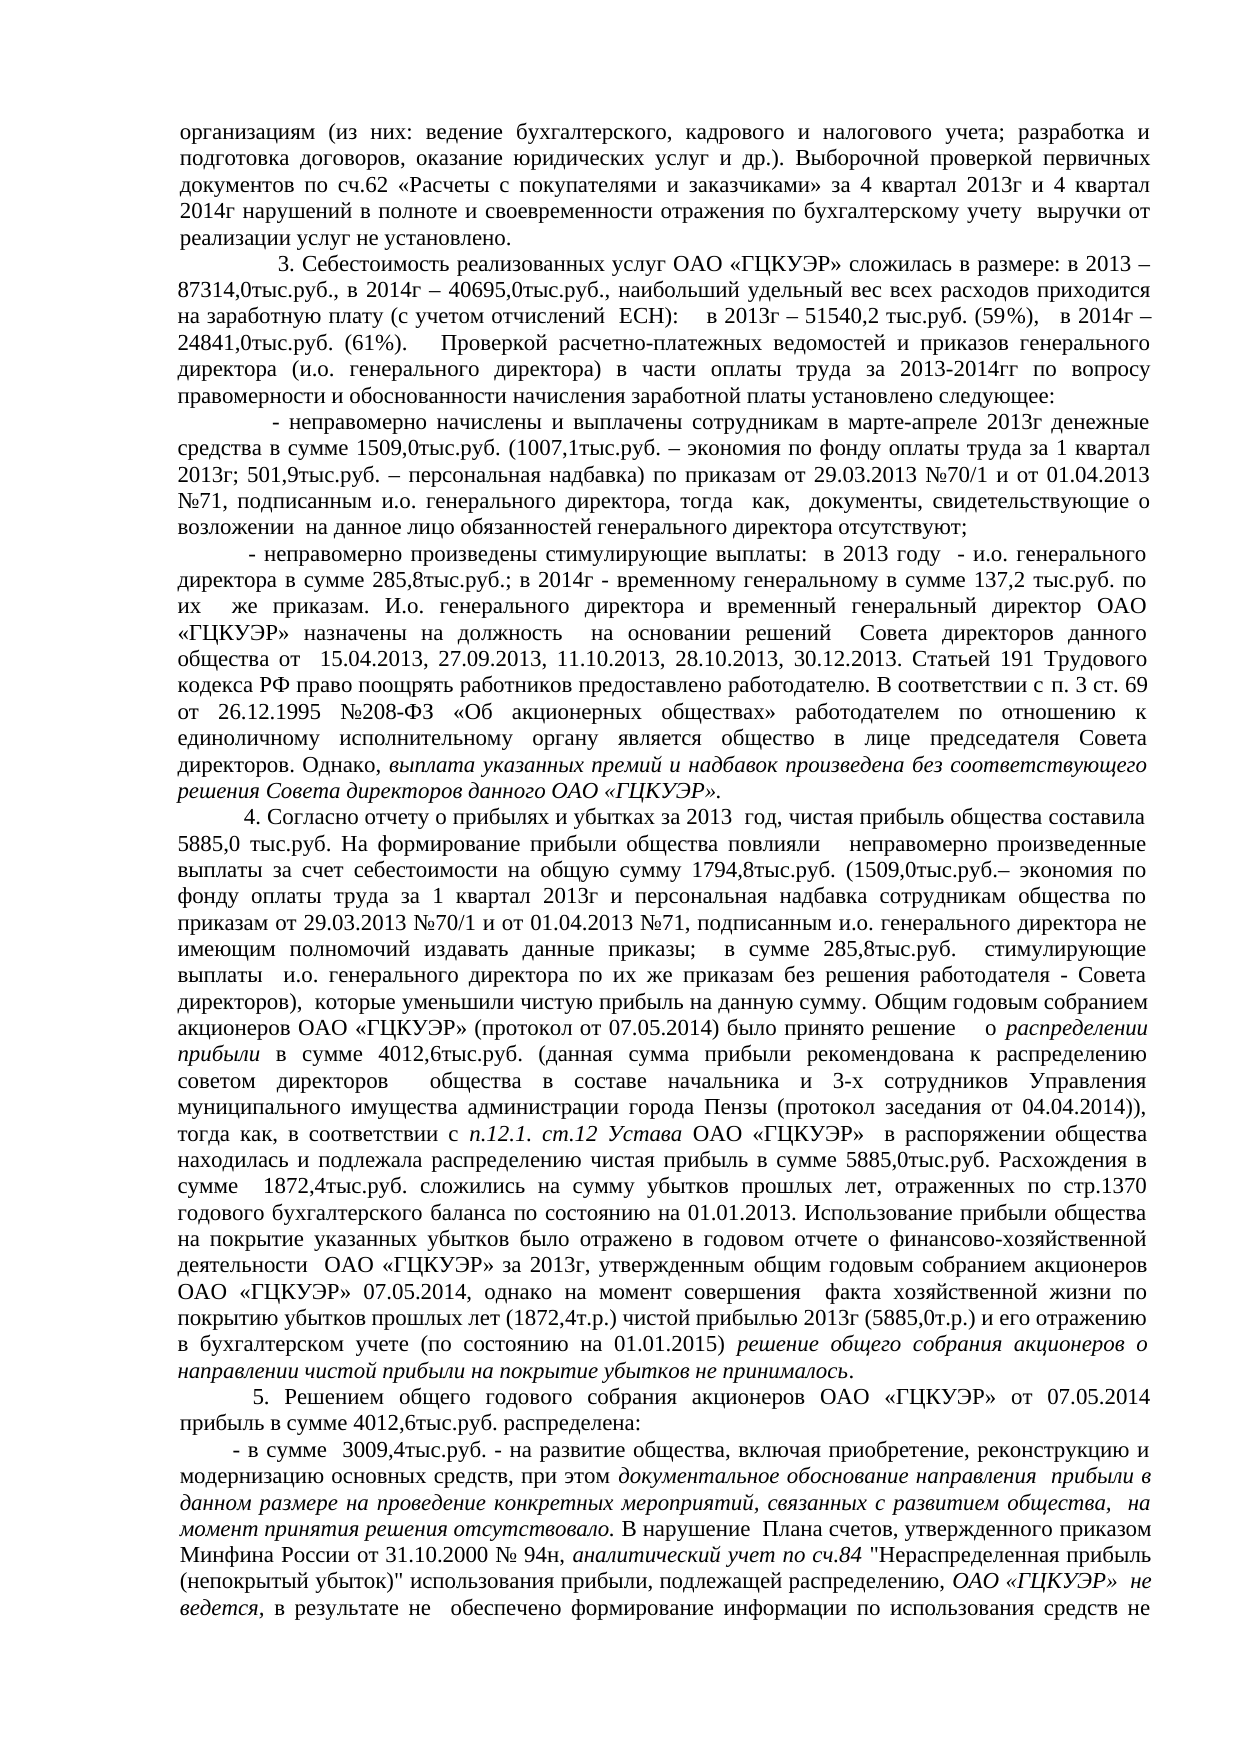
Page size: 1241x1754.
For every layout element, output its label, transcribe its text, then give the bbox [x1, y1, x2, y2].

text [179, 118, 1152, 250]
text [179, 1436, 1152, 1620]
text 3. Себестоимость реализованных услуг ОАО «ГЦКУЭР» сложилась в размере: в 2013 – 87314,0тыс.руб., в 2014г – 40695,0тыс.руб., наибольший удельный вес всех расходов приходится на заработную плату (с учетом отчислений ЕСН): в 2013г – 51540,2 тыс.руб. (59%), в 2014г – 24841,0тыс.руб. (61%). Проверкой расчетно-платежных ведомостей и приказов генерального директора (и.о. генерального директора) в части оплаты труда за 2013-2014гг по вопросу правомерности и обоснованности начисления заработной платы установлено следующее: [177, 250, 1152, 408]
text - неправомерно произведены стимулирующие выплаты: в 2013 году - и.о. генерального директора в сумме 285,8тыс.руб.; в 2014г - временному генеральному в сумме 137,2 тыс.руб. по их же приказам. И.о. генерального директора и временный генеральный директор ОАО «ГЦКУЭР» назначены на должность на основании решений Совета директоров данного общества от 15.04.2013, 27.09.2013, 11.10.2013, 28.10.2013, 30.12.2013. Статьей 191 Трудового кодекса РФ право поощрять работников предоставлено работодателю. В соответствии с п. 3 ст. 69 от 26.12.1995 №208-ФЗ «Об акционерных обществах» работодателем по отношению к единоличному исполнительному органу является общество в лице председателя Совета директоров. Однако, выплата указанных премий и надбавок произведена без соответствующего решения Совета директоров данного ОАО «ГЦКУЭР». [177, 540, 1148, 803]
text - неправомерно начислены и выплачены сотрудникам в марте-апреле 2013г денежные средства в сумме 1509,0тыс.руб. (1007,1тыс.руб. – экономия по фонду оплаты труда за 1 квартал 2013г; 501,9тыс.руб. – персональная надбавка) по приказам от 29.03.2013 №70/1 и от 01.04.2013 №71, подписанным и.о. генерального директора, тогда как, документы, свидетельствующие о возложении на данное лицо обязанностей генерального директора отсутствуют; [177, 408, 1152, 540]
text 4. Согласно отчету о прибылях и убытках за 2013 год, чистая прибыль общества составила 5885,0 тыс.руб. На формирование прибыли общества повлияли неправомерно произведенные выплаты за счет себестоимости на общую сумму 1794,8тыс.руб. (1509,0тыс.руб.– экономия по фонду оплаты труда за 1 квартал 2013г и персональная надбавка сотрудникам общества по приказам от 29.03.2013 №70/1 и от 01.04.2013 №71, подписанным и.о. генерального директора не имеющим полномочий издавать данные приказы; в сумме 285,8тыс.руб. стимулирующие выплаты и.о. генерального директора по их же приказам без решения работодателя - Совета директоров), которые уменьшили чистую прибыль на данную сумму. Общим годовым собранием акционеров ОАО «ГЦКУЭР» (протокол от 07.05.2014) было принято решение о распределении прибыли в сумме 4012,6тыс.руб. (данная сумма прибыли рекомендована к распределению советом директоров общества в составе начальника и 3-х сотрудников Управления муниципального имущества администрации города Пензы (протокол заседания от 04.04.2014)), тогда как, в соответствии с п.12.1. ст.12 Устава ОАО «ГЦКУЭР» в распоряжении общества находилась и подлежала распределению чистая прибыль в сумме 5885,0тыс.руб. Расхождения в сумме 1872,4тыс.руб. сложились на сумму убытков прошлых лет, отраженных по стр.1370 годового бухгалтерского баланса по состоянию на 01.01.2013. Использование прибыли общества на покрытие указанных убытков было отражено в годовом отчете о финансово-хозяйственной деятельности ОАО «ГЦКУЭР» за 2013г, утвержденным общим годовым собранием акционеров ОАО «ГЦКУЭР» 07.05.2014, однако на момент совершения факта хозяйственной жизни по покрытию убытков прошлых лет (1872,4т.р.) чистой прибылью 2013г (5885,0т.р.) и его отражению в бухгалтерском учете (по состоянию на 01.01.2015) решение общего собрания акционеров о направлении чистой прибыли на покрытие убытков не принималось. [177, 803, 1148, 1383]
text 5. Решением общего годового собрания акционеров ОАО «ГЦКУЭР» от 07.05.2014 прибыль в сумме 4012,6тыс.руб. распределена: [179, 1383, 1152, 1436]
